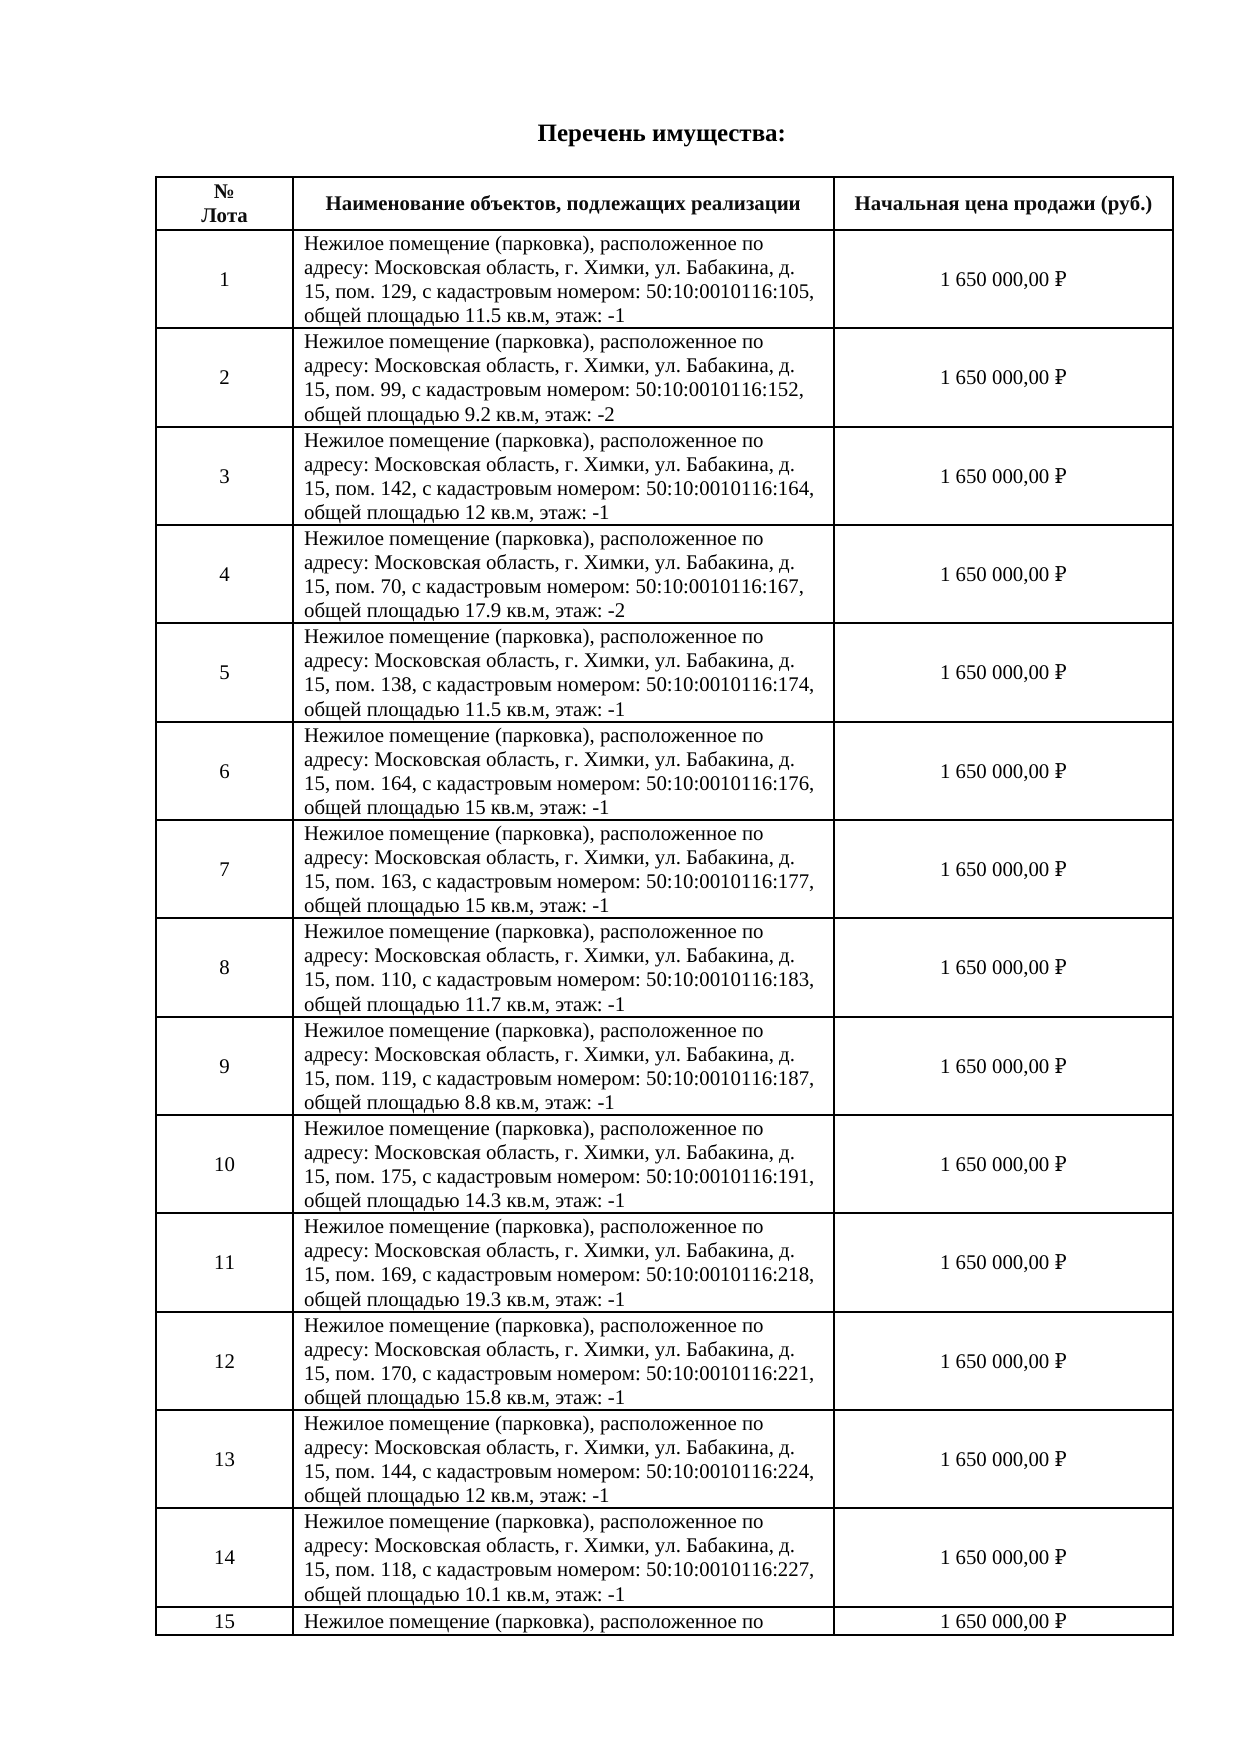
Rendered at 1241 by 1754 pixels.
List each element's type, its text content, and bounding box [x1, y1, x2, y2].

table_cell 10 [157, 1116, 292, 1212]
table_cell Нежилое помещение (парковка), расположенное по адресу: Московская область, г. Химки, ул. Бабакина, д. 15, пом. 129, с кадастровым номером: 50:10:0010116:105, общей площадью 11.5 кв.м, этаж: -1 [294, 231, 833, 327]
table_cell 1 650 000,00 ₽ [835, 1214, 1172, 1311]
table_cell 1 650 000,00 ₽ [835, 526, 1172, 622]
table_cell Нежилое помещение (парковка), расположенное по адресу: Московская область, г. Химки, ул. Бабакина, д. 15, пом. 118, с кадастровым номером: 50:10:0010116:227, общей площадью 10.1 кв.м, этаж: -1 [294, 1509, 833, 1606]
table_cell 1 650 000,00 ₽ [835, 428, 1172, 524]
table_cell 1 650 000,00 ₽ [835, 1313, 1172, 1409]
table_cell Нежилое помещение (парковка), расположенное по адресу: Московская область, г. Химки, ул. Бабакина, д. 15, пом. 119, с кадастровым номером: 50:10:0010116:187, общей площадью 8.8 кв.м, этаж: -1 [294, 1018, 833, 1114]
table_cell 1 650 000,00 ₽ [835, 821, 1172, 917]
table_cell 2 [157, 329, 292, 426]
table_cell Нежилое помещение (парковка), расположенное по адресу: Московская область, г. Химки, ул. Бабакина, д. 15, пом. 142, с кадастровым номером: 50:10:0010116:164, общей площадью 12 кв.м, этаж: -1 [294, 428, 833, 524]
table_header № Лота [157, 178, 292, 229]
table_cell 1 650 000,00 ₽ [835, 919, 1172, 1016]
table_header Наименование объектов, подлежащих реализации [294, 178, 833, 229]
table_cell Нежилое помещение (парковка), расположенное по адресу: Московская область, г. Химки, ул. Бабакина, д. 15, пом. 70, с кадастровым номером: 50:10:0010116:167, общей площадью 17.9 кв.м, этаж: -2 [294, 526, 833, 622]
table_cell 9 [157, 1018, 292, 1114]
table_cell 4 [157, 526, 292, 622]
text Перечень имущества: [177, 118, 1146, 147]
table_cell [294, 1608, 833, 1634]
table_cell Нежилое помещение (парковка), расположенное по адресу: Московская область, г. Химки, ул. Бабакина, д. 15, пом. 144, с кадастровым номером: 50:10:0010116:224, общей площадью 12 кв.м, этаж: -1 [294, 1411, 833, 1507]
table_cell Нежилое помещение (парковка), расположенное по адресу: Московская область, г. Химки, ул. Бабакина, д. 15, пом. 164, с кадастровым номером: 50:10:0010116:176, общей площадью 15 кв.м, этаж: -1 [294, 723, 833, 819]
table_cell 1 650 000,00 ₽ [835, 1411, 1172, 1507]
table_cell 15 [157, 1608, 292, 1634]
table_cell 1 [157, 231, 292, 327]
table_cell 1 650 000,00 ₽ [835, 329, 1172, 426]
table_cell 1 650 000,00 ₽ [835, 723, 1172, 819]
table_cell 12 [157, 1313, 292, 1409]
table_header Начальная цена продажи (руб.) [835, 178, 1172, 229]
table_cell Нежилое помещение (парковка), расположенное по адресу: Московская область, г. Химки, ул. Бабакина, д. 15, пом. 169, с кадастровым номером: 50:10:0010116:218, общей площадью 19.3 кв.м, этаж: -1 [294, 1214, 833, 1311]
table_cell Нежилое помещение (парковка), расположенное по адресу: Московская область, г. Химки, ул. Бабакина, д. 15, пом. 138, с кадастровым номером: 50:10:0010116:174, общей площадью 11.5 кв.м, этаж: -1 [294, 624, 833, 721]
table_cell 1 650 000,00 ₽ [835, 231, 1172, 327]
table_cell 14 [157, 1509, 292, 1606]
table_cell 13 [157, 1411, 292, 1507]
table_cell 8 [157, 919, 292, 1016]
table_cell 5 [157, 624, 292, 721]
table_cell 1 650 000,00 ₽ [835, 624, 1172, 721]
table_cell Нежилое помещение (парковка), расположенное по адресу: Московская область, г. Химки, ул. Бабакина, д. 15, пом. 175, с кадастровым номером: 50:10:0010116:191, общей площадью 14.3 кв.м, этаж: -1 [294, 1116, 833, 1212]
table_cell 7 [157, 821, 292, 917]
table_cell 1 650 000,00 ₽ [835, 1509, 1172, 1606]
table_cell 3 [157, 428, 292, 524]
table_cell Нежилое помещение (парковка), расположенное по адресу: Московская область, г. Химки, ул. Бабакина, д. 15, пом. 110, с кадастровым номером: 50:10:0010116:183, общей площадью 11.7 кв.м, этаж: -1 [294, 919, 833, 1016]
table_cell 1 650 000,00 ₽ [835, 1018, 1172, 1114]
table_cell 1 650 000,00 ₽ [835, 1116, 1172, 1212]
table_cell Нежилое помещение (парковка), расположенное по адресу: Московская область, г. Химки, ул. Бабакина, д. 15, пом. 170, с кадастровым номером: 50:10:0010116:221, общей площадью 15.8 кв.м, этаж: -1 [294, 1313, 833, 1409]
table_cell 6 [157, 723, 292, 819]
table_cell Нежилое помещение (парковка), расположенное по адресу: Московская область, г. Химки, ул. Бабакина, д. 15, пом. 99, с кадастровым номером: 50:10:0010116:152, общей площадью 9.2 кв.м, этаж: -2 [294, 329, 833, 426]
table_cell Нежилое помещение (парковка), расположенное по адресу: Московская область, г. Химки, ул. Бабакина, д. 15, пом. 163, с кадастровым номером: 50:10:0010116:177, общей площадью 15 кв.м, этаж: -1 [294, 821, 833, 917]
table_cell 1 650 000,00 ₽ [835, 1608, 1172, 1634]
table_cell 11 [157, 1214, 292, 1311]
